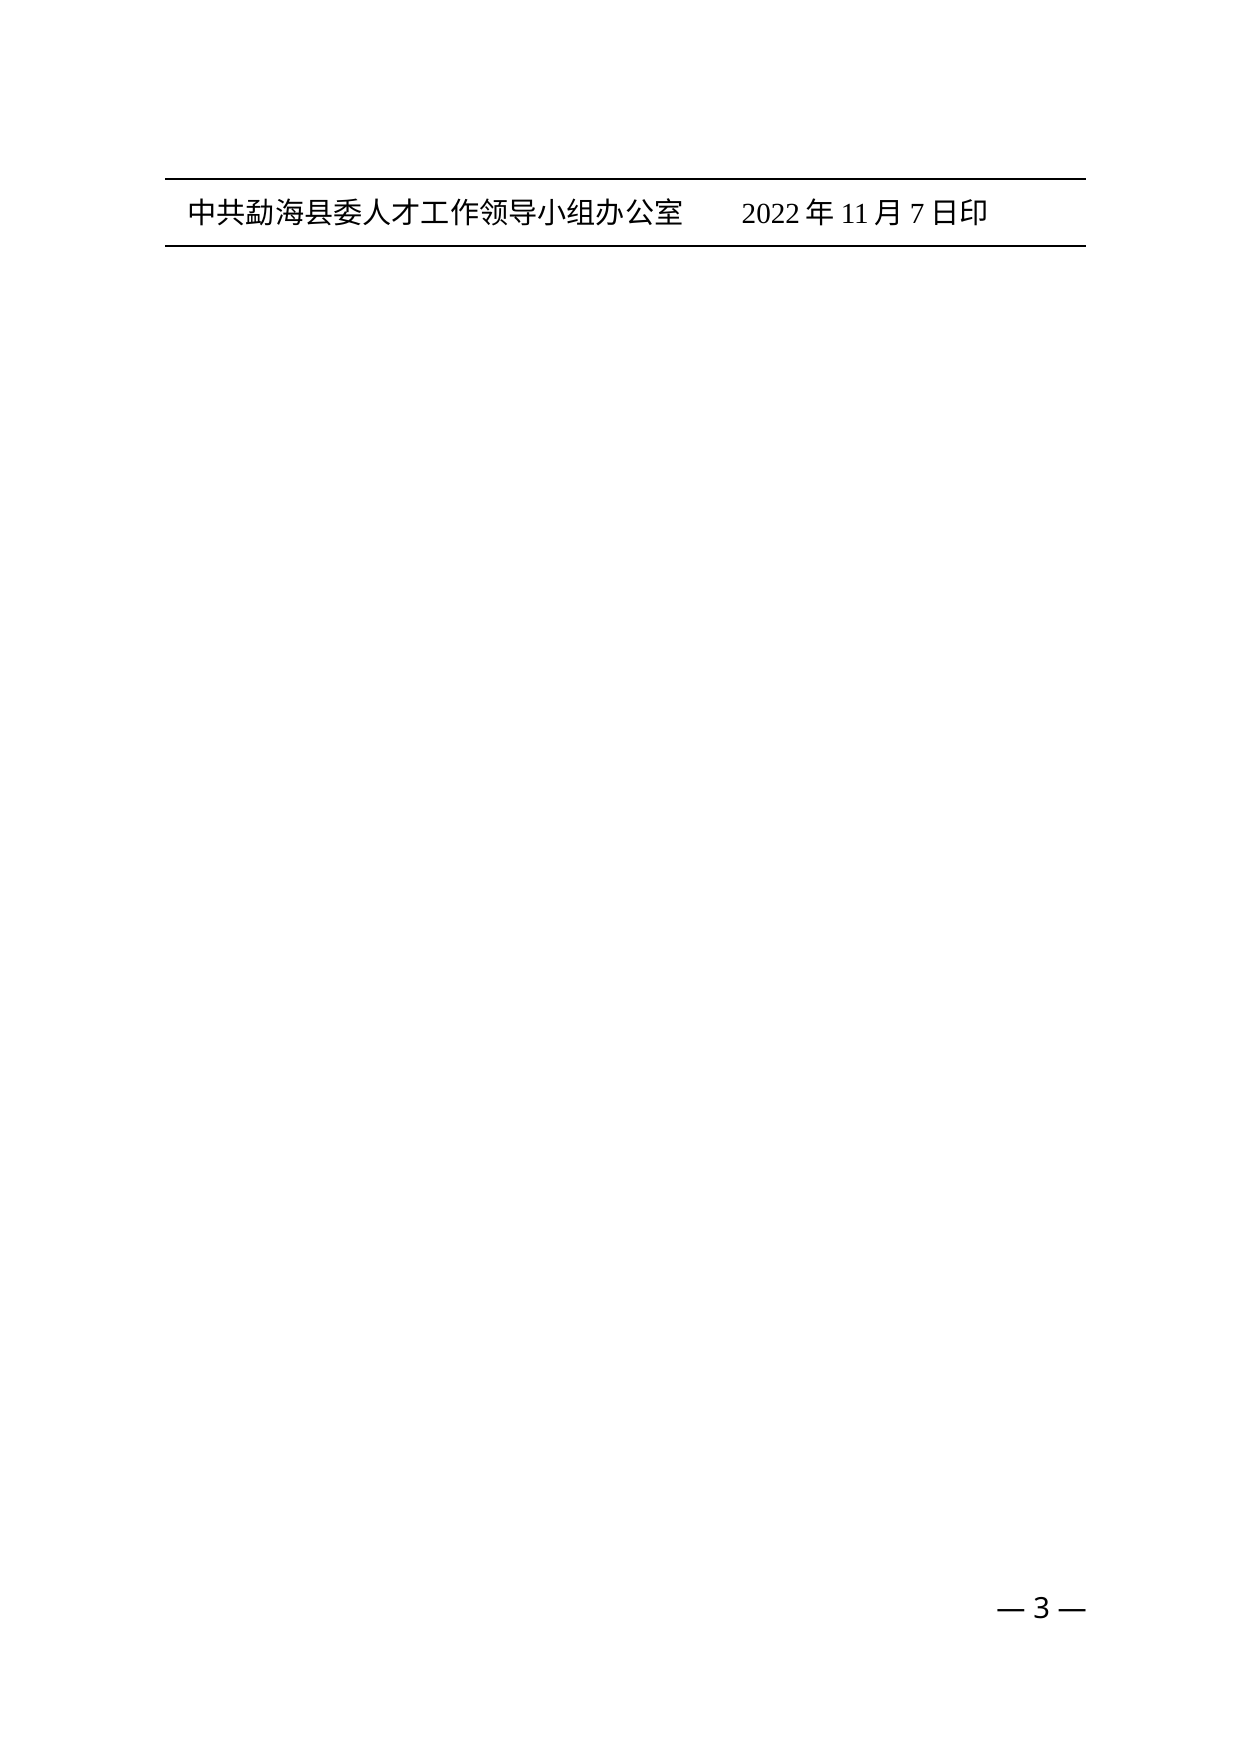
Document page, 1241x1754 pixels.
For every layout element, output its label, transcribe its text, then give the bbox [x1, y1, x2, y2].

list 中共勐海县委人才工作领导小组办公室 2022年11月7日印 [165, 178, 1087, 243]
